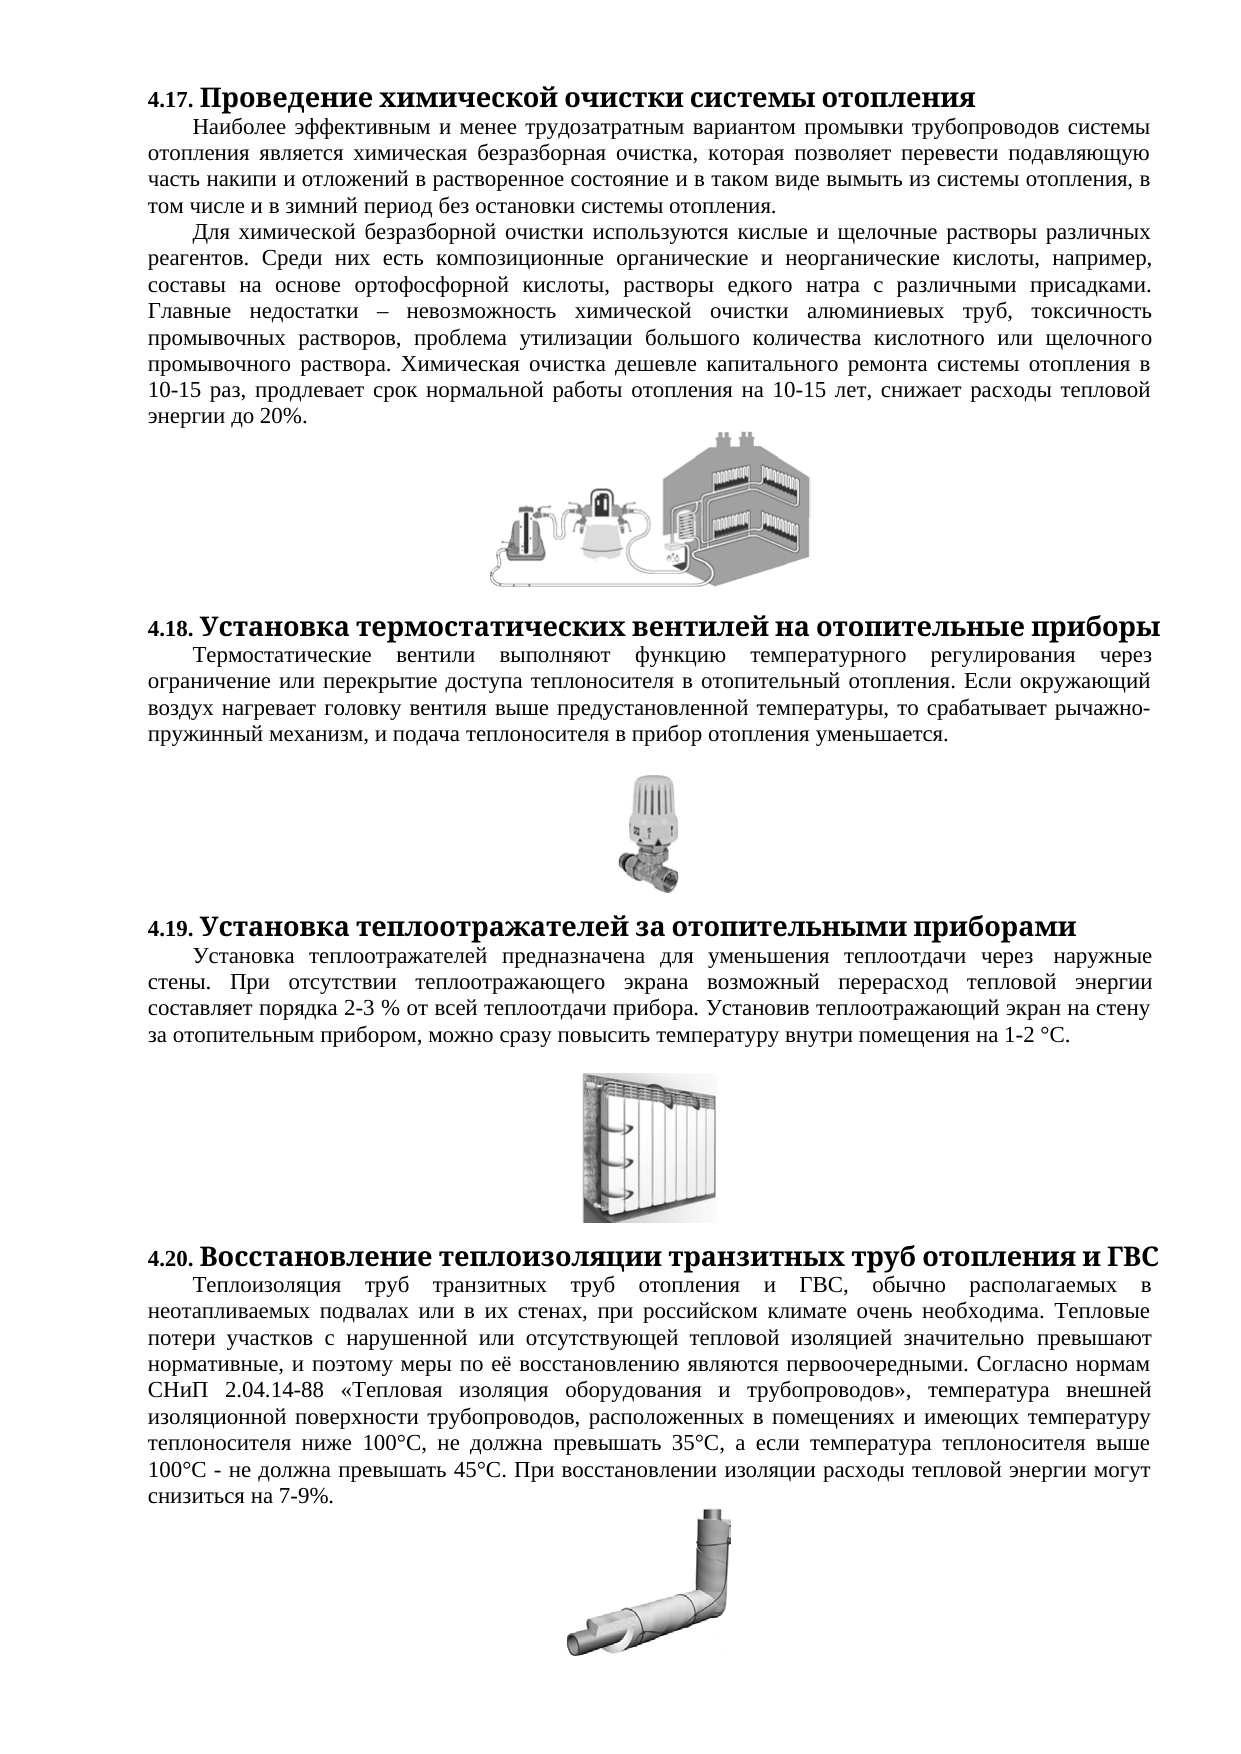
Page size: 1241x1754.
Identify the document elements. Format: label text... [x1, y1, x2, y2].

picture [618, 773, 681, 893]
text Наиболее эффективным и менее трудозатратным вариантом промывки трубопроводов системы отопления является химическая безразборная очистка, которая позволяет перевести подавляющую часть накипи и отложений в растворенное состояние и в таком виде вымыть из системы отопления, в том числе и в зимний период без остановки системы отопления. [148, 113, 1152, 218]
subtitle Восстановление теплоизоляции транзитных труб отопления и ГВС [148, 1092, 1240, 1271]
picture [566, 1508, 731, 1656]
text Термостатические вентили выполняют функцию температурного регулирования через ограничение или перекрытие доступа теплоносителя в отопительный отопления. Если окружающий воздух нагревает головку вентиля выше предустановленной температуры, то срабатывает рычажно- пружинный механизм, и подача теплоносителя в прибор отопления уменьшается. [148, 641, 1152, 747]
picture [582, 1073, 718, 1223]
subtitle Установка теплоотражателей за отопительными приборами [148, 916, 1240, 942]
subtitle Установка термостатических вентилей на отопительные приборы [148, 615, 1240, 641]
picture [489, 431, 811, 587]
text Для химической безразборной очистки используются кислые и щелочные растворы различных реагентов. Среди них есть композиционные органические и неорганические кислоты, например, составы на основе ортофосфорной кислоты, растворы едкого натра с различными присадками. Главные недостатки – невозможность химической очистки алюминиевых труб, токсичность промывочных растворов, проблема утилизации большого количества кислотного или щелочного промывочного раствора. Химическая очистка дешевле капитального ремонта системы отопления в 10-15 раз, продлевает срок нормальной работы отопления на 10-15 лет, снижает расходы тепловой энергии до 20%. [148, 218, 1152, 429]
text Установка теплоотражателей предназначена для уменьшения теплоотдачи через наружные стены. При отсутствии теплоотражающего экрана возможный перерасход тепловой энергии составляет порядка 2-3 % от всей теплоотдачи прибора. Установив теплоотражающий экран на стену за отопительным прибором, можно сразу повысить температуру внутри помещения на 1-2 °С. [148, 942, 1152, 1047]
text Теплоизоляция труб транзитных труб отопления и ГВС, обычно располагаемых в неотапливаемых подвалах или в их стенах, при российском климате очень необходима. Тепловые потери участков с нарушенной или отсутствующей тепловой изоляцией значительно превышают нормативные, и поэтому меры по её восстановлению являются первоочередными. Согласно нормам СНиП 2.04.14-88 «Тепловая изоляция оборудования и трубопроводов», температура внешней изоляционной поверхности трубопроводов, расположенных в помещениях и имеющих температуру теплоносителя ниже 100°С, не должна превышать 35°С, а если температура теплоносителя выше 100°С - не должна превышать 45°С. При восстановлении изоляции расходы тепловой энергии могут снизиться на 7-9%. [148, 1271, 1152, 1508]
subtitle Проведение химической очистки системы отопления [148, 87, 1240, 113]
